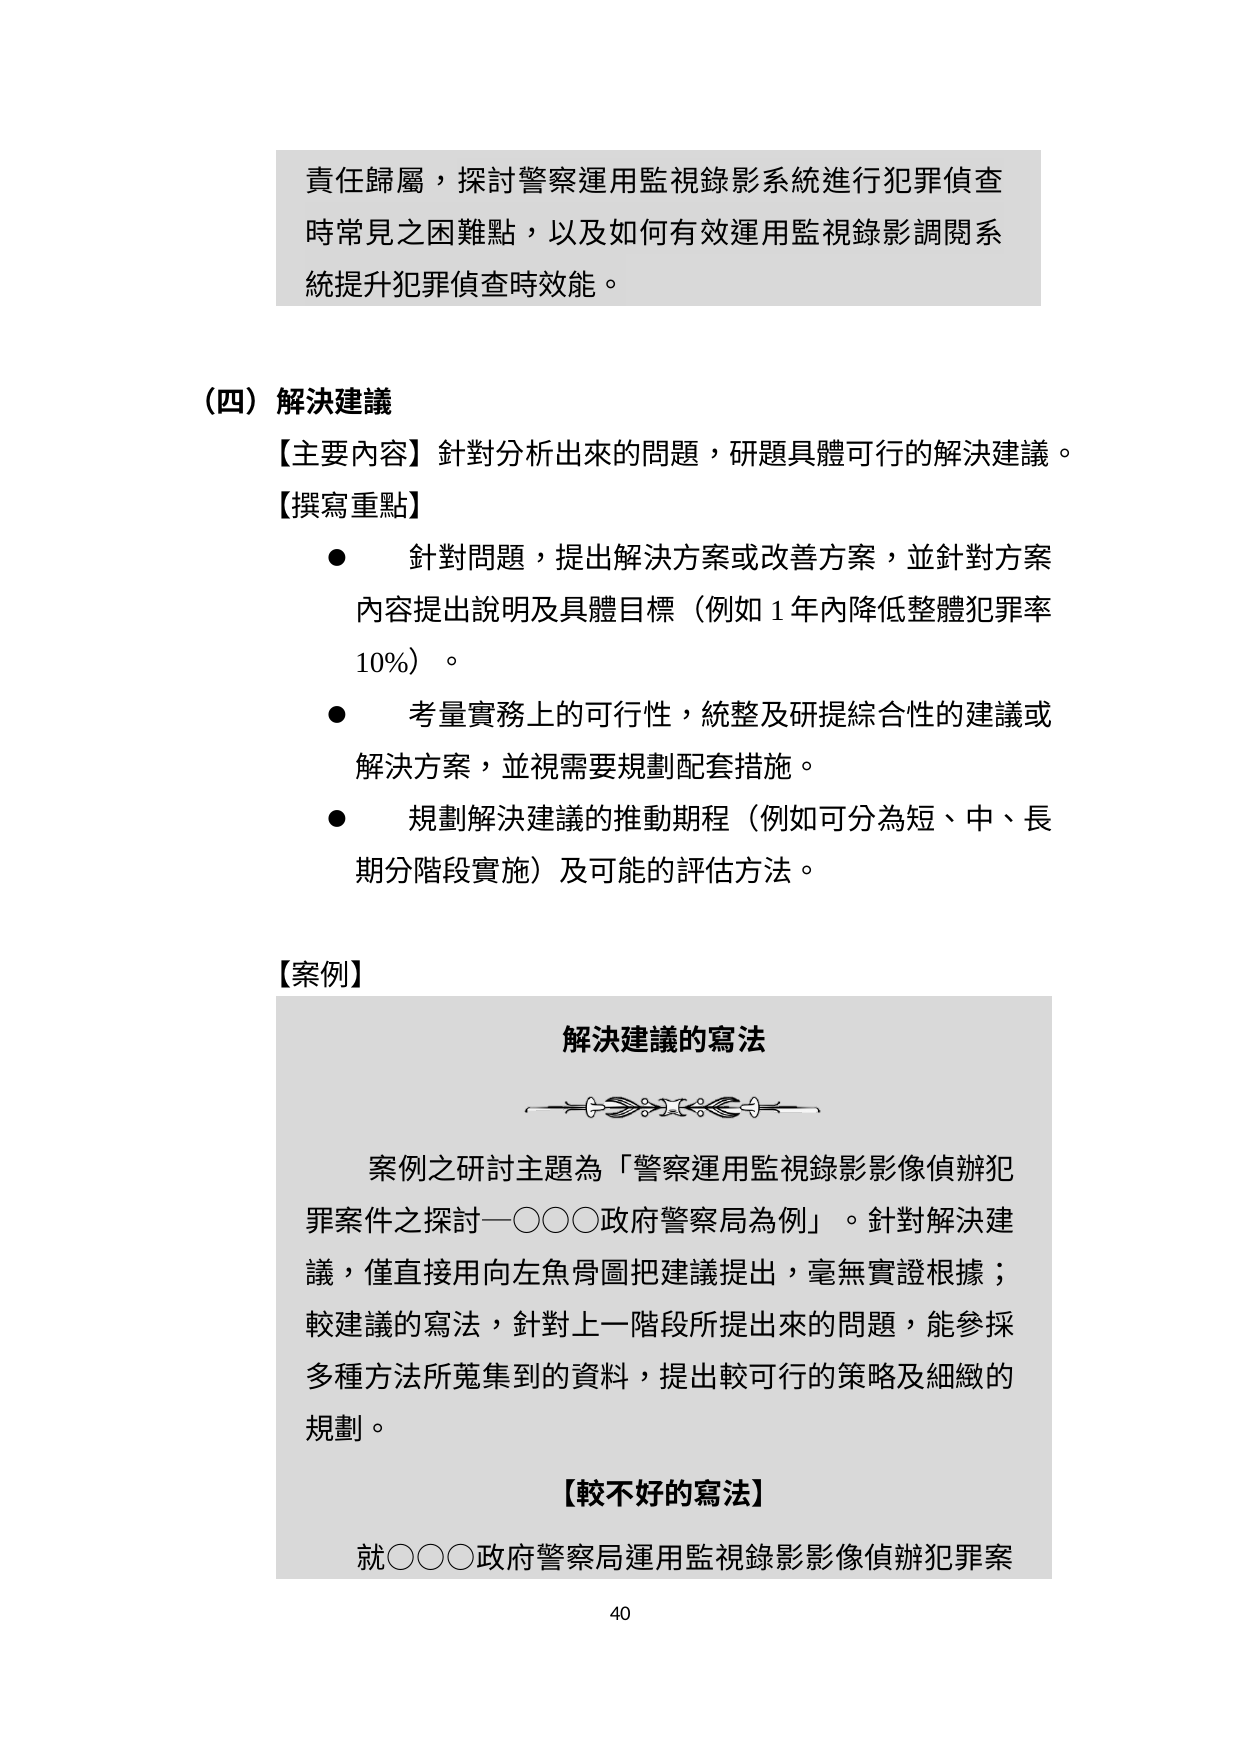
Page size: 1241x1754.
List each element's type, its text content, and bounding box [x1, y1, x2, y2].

list 考量實務上的可行性，統整及研提綜合性的建議或解決方案，並視需要規劃配套措施。 [326, 683, 1053, 787]
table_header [276, 150, 1041, 306]
text 【案例】 [262, 944, 1053, 996]
text 【主要內容】針對分析出來的問題，研題具體可行的解決建議。 [262, 423, 1053, 475]
picture [493, 1077, 847, 1138]
list 規劃解決建議的推動期程（例如可分為短、中、長期分階段實施）及可能的評估方法。 [326, 787, 1053, 892]
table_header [276, 996, 1052, 1579]
text 【撰寫重點】 [262, 475, 1053, 527]
list 針對問題，提出解決方案或改善方案，並針對方案內容提出說明及具體目標（例如1年內降低整體犯罪率10%）。 [326, 527, 1053, 683]
list 解決建議 [187, 371, 1053, 423]
